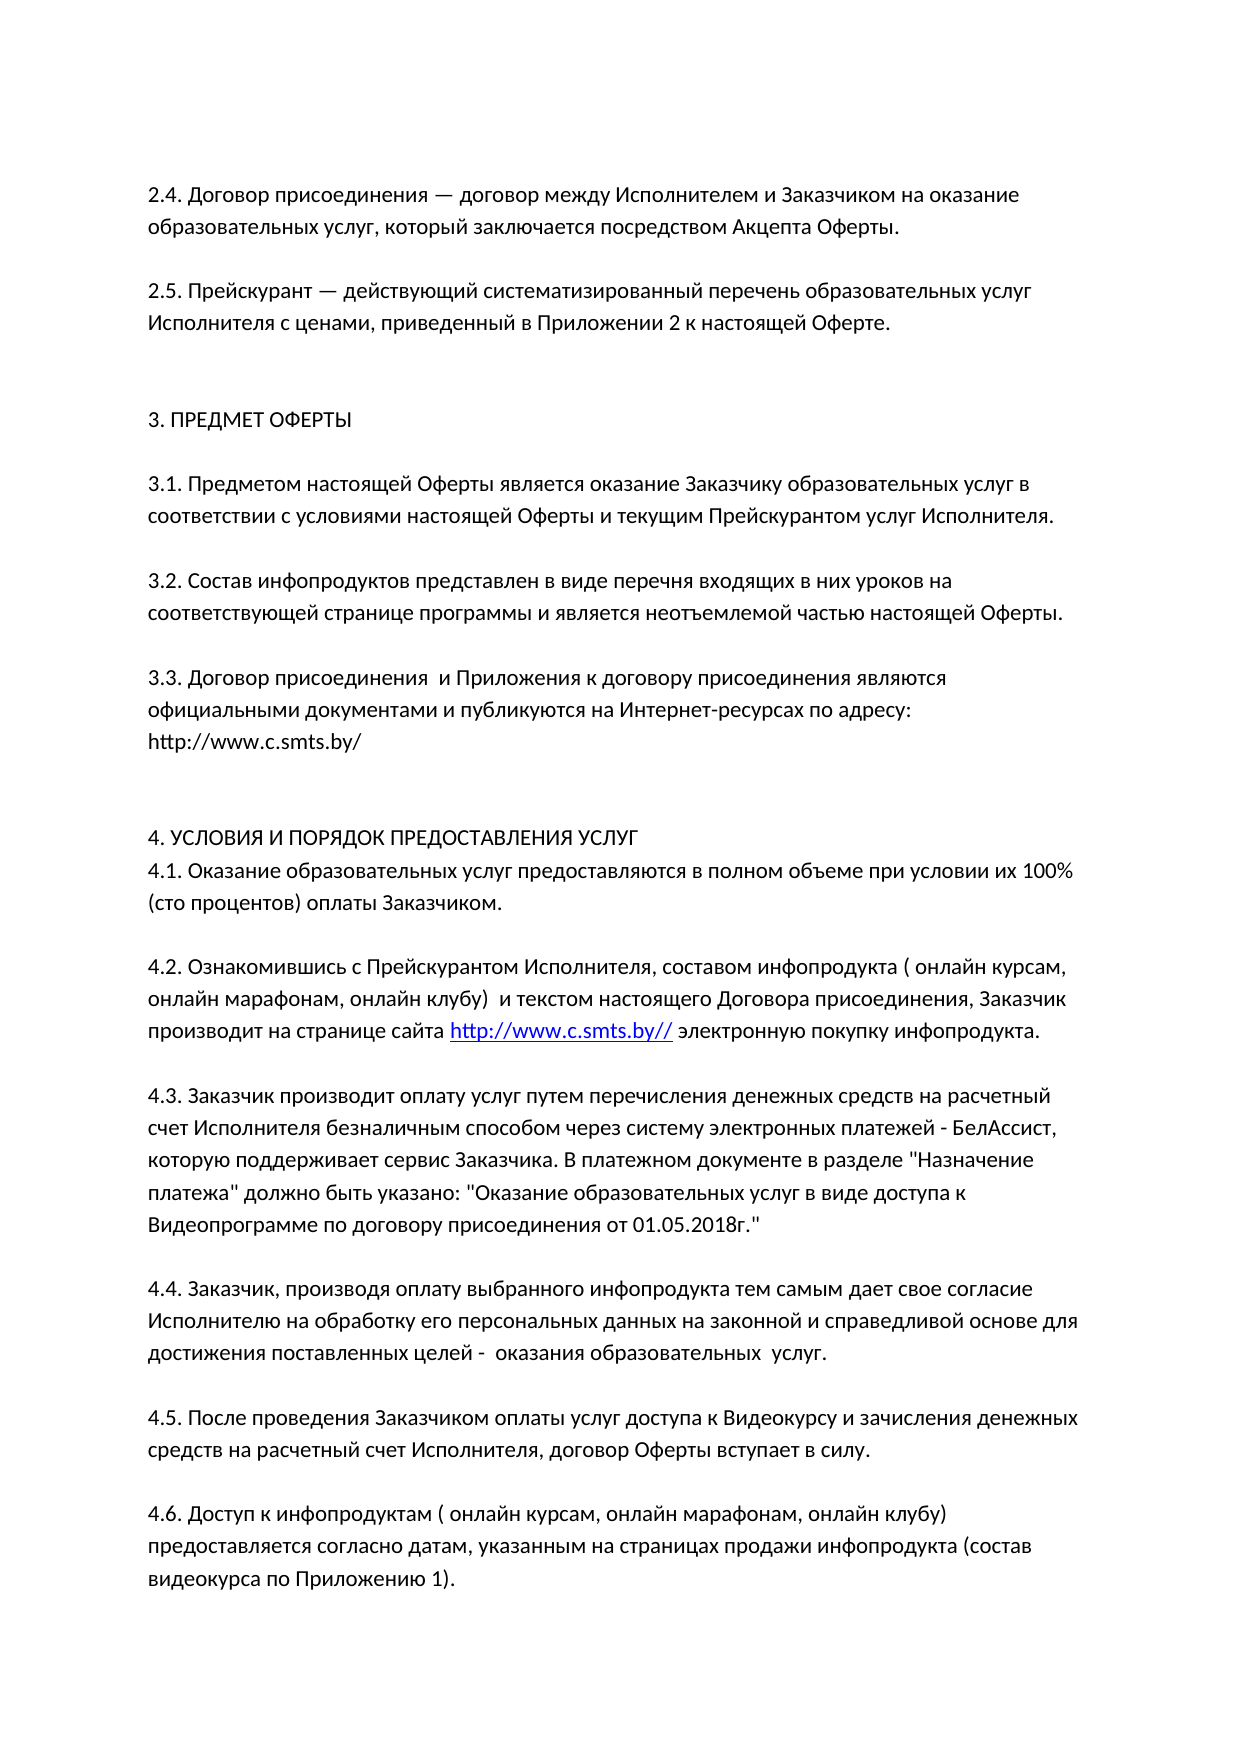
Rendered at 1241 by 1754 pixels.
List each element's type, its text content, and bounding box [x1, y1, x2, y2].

text 2.5. Прейскурант — действующий систематизированный перечень образовательных услуг Исполнителя с ценами, приведенный в Приложении 2 к настоящей Оферте. [148, 276, 1093, 337]
text 4. УСЛОВИЯ И ПОРЯДОК ПРЕДОСТАВЛЕНИЯ УСЛУГ [148, 823, 1093, 852]
text 3.1. Предметом настоящей Оферты является оказание Заказчику образовательных услуг в соответствии с условиями настоящей Оферты и текущим Прейскурантом услуг Исполнителя. [148, 469, 1093, 530]
text 4.2. Ознакомившись с Прейскурантом Исполнителя, составом инфопродукта ( онлайн курсам, онлайн марафонам, онлайн клубу) и текстом настоящего Договора присоединения, Заказчик производит на странице сайта http://www.c.smts.by// электронную покупку инфопродукта. [148, 952, 1093, 1045]
text 3.3. Договор присоединения и Приложения к договору присоединения являются официальными документами и публикуются на Интернет-ресурсах по адресу: http://www.c.smts.by/ [148, 663, 1093, 755]
text 3. ПРЕДМЕТ ОФЕРТЫ [148, 405, 1093, 433]
text 4.4. Заказчик, производя оплату выбранного инфопродукта тем самым дает свое согласие Исполнителю на обработку его персональных данных на законной и справедливой основе для достижения поставленных целей - оказания образовательных услуг. [148, 1274, 1093, 1367]
text 3.2. Состав инфопродуктов представлен в виде перечня входящих в них уроков на соответствующей странице программы и является неотъемлемой частью настоящей Оферты. [148, 566, 1093, 626]
text 4.6. Доступ к инфопродуктам ( онлайн курсам, онлайн марафонам, онлайн клубу) предоставляется согласно датам, указанным на страницах продажи инфопродукта (состав видеокурса по Приложению 1). [148, 1499, 1093, 1592]
text 4.5. После проведения Заказчиком оплаты услуг доступа к Видеокурсу и зачисления денежных средств на расчетный счет Исполнителя, договор Оферты вступает в силу. [148, 1403, 1093, 1463]
text 4.3. Заказчик производит оплату услуг путем перечисления денежных средств на расчетный счет Исполнителя безналичным способом через систему электронных платежей - БелАссист, которую поддерживает сервис Заказчика. В платежном документе в разделе "Назначение платежа" должно быть указано: "Оказание образовательных услуг в виде доступа к Видеопрограмме по договору присоединения от 01.05.2018г." [148, 1081, 1093, 1238]
text 2.4. Договор присоединения — договор между Исполнителем и Заказчиком на оказание образовательных услуг, который заключается посредством Акцепта Оферты. [148, 180, 1093, 240]
text 4.1. Оказание образовательных услуг предоставляются в полном объеме при условии их 100% (сто процентов) оплаты Заказчиком. [148, 856, 1093, 916]
